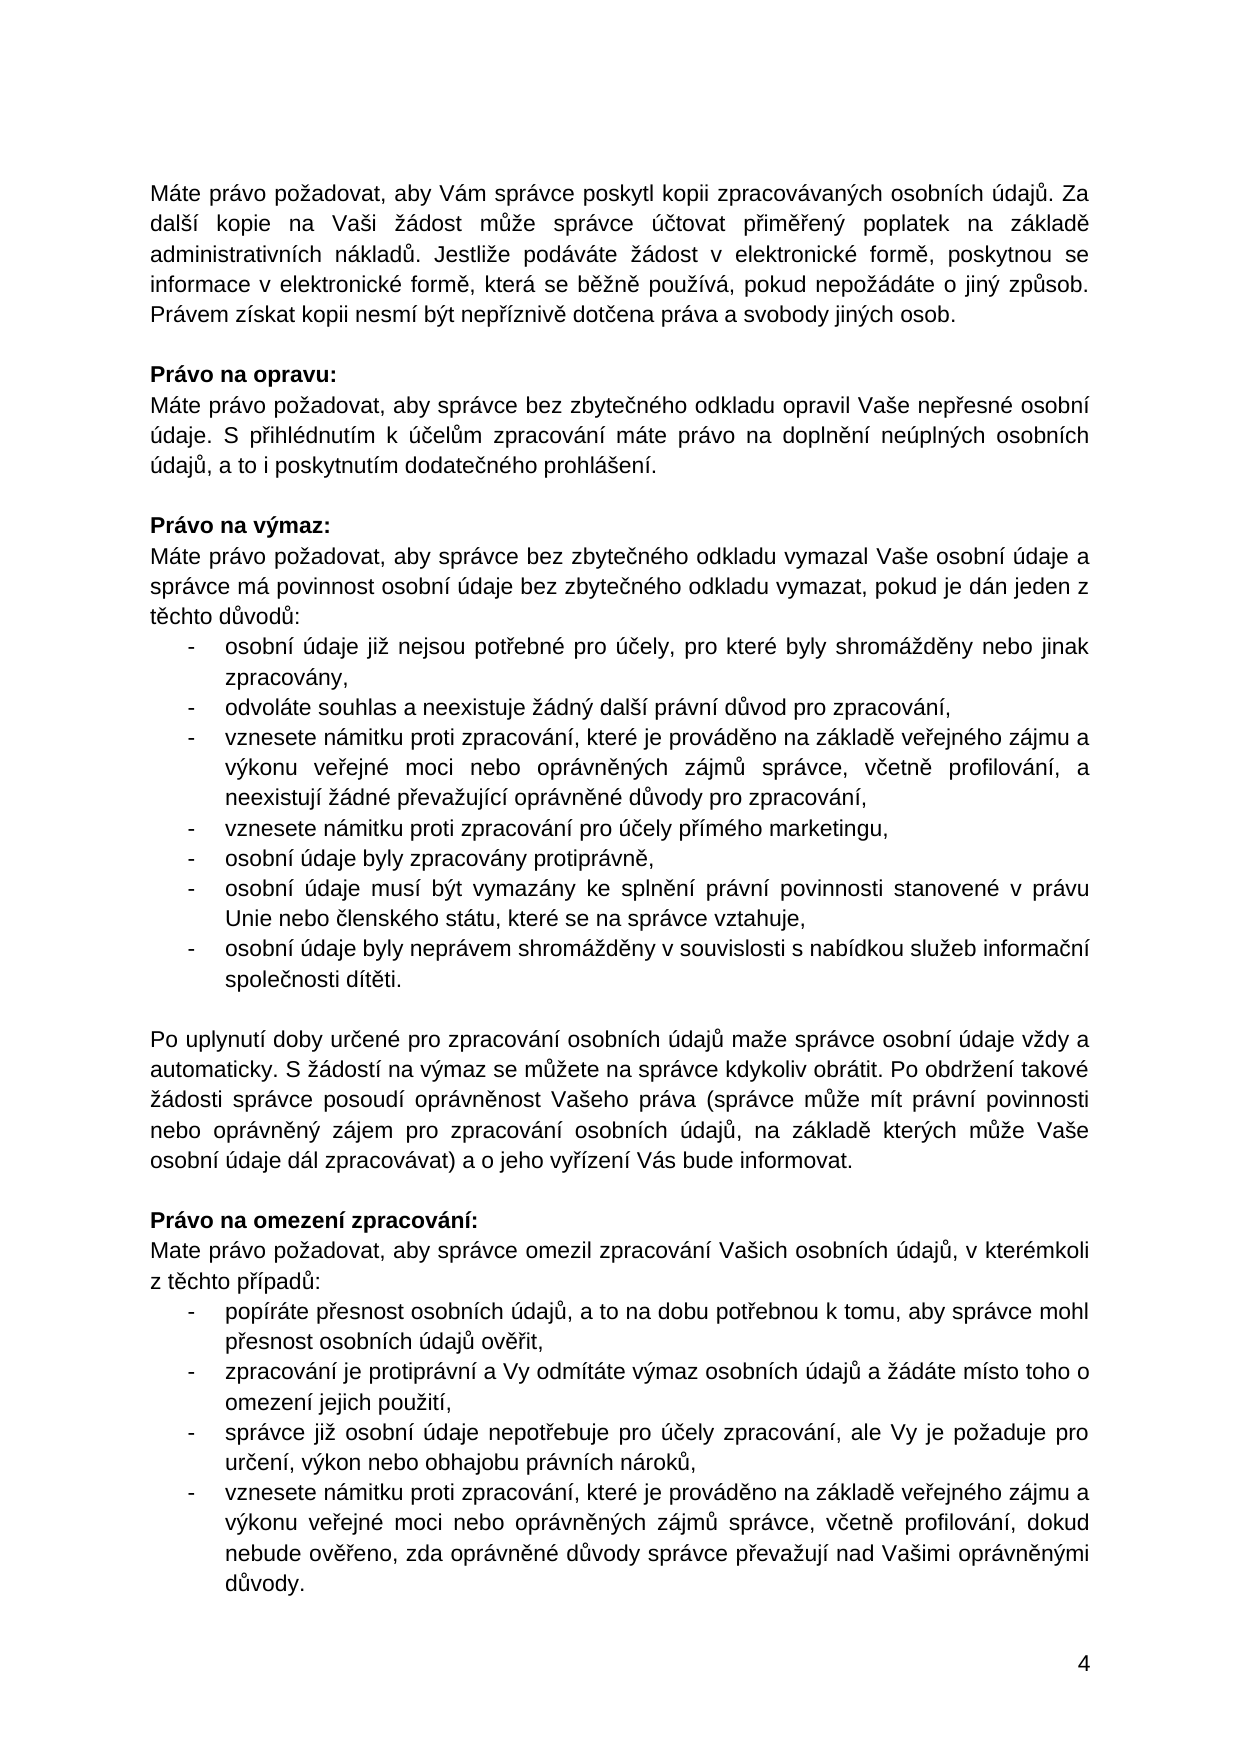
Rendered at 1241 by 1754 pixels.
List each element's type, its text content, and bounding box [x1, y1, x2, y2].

list zpracování je protiprávní a Vy odmítáte výmaz osobních údajů a žádáte místo toho o omezení jejich použití, [187, 1358, 1090, 1415]
list správce již osobní údaje nepotřebuje pro účely zpracování, ale Vy je požaduje pro určení, výkon nebo obhajobu právních nároků, [187, 1419, 1090, 1475]
text Po uplynutí doby určené pro zpracování osobních údajů maže správce osobní údaje vždy a automaticky. S žádostí na výmaz se můžete na správce kdykoliv obrátit. Po obdržení takové žádosti správce posoudí oprávněnost Vašeho práva (správce může mít právní povinnosti nebo oprávněný zájem pro zpracování osobních údajů, na základě kterých může Vaše osobní údaje dál zpracovávat) a o jeho vyřízení Vás bude informovat. [150, 1026, 1090, 1173]
list osobní údaje byly neprávem shromážděny v souvislosti s nabídkou služeb informační společnosti dítěti. [187, 935, 1090, 992]
text Právo na opravu: [150, 361, 1090, 388]
list vznesete námitku proti zpracování, které je prováděno na základě veřejného zájmu a výkonu veřejné moci nebo oprávněných zájmů správce, včetně profilování, a neexistují žádné převažující oprávněné důvody pro zpracování, [187, 724, 1090, 811]
text Právo na výmaz: [150, 512, 1090, 539]
text Mate právo požadovat, aby správce omezil zpracování Vašich osobních údajů, v kterémkoli z těchto případů: [150, 1237, 1090, 1294]
list vznesete námitku proti zpracování, které je prováděno na základě veřejného zájmu a výkonu veřejné moci nebo oprávněných zájmů správce, včetně profilování, dokud nebude ověřeno, zda oprávněné důvody správce převažují nad Vašimi oprávněnými důvody. [187, 1479, 1090, 1596]
list osobní údaje musí být vymazány ke splnění právní povinnosti stanovené v právu Unie nebo členského státu, které se na správce vztahuje, [187, 875, 1090, 932]
list odvoláte souhlas a neexistuje žádný další právní důvod pro zpracování, [187, 694, 1090, 720]
list osobní údaje byly zpracovány protiprávně, [187, 845, 1090, 871]
text Právo na omezení zpracování: [150, 1207, 1090, 1234]
text Máte právo požadovat, aby Vám správce poskytl kopii zpracovávaných osobních údajů. Za další kopie na Vaši žádost může správce účtovat přiměřený poplatek na základě administrativních nákladů. Jestliže podáváte žádost v elektronické formě, poskytnou se informace v elektronické formě, která se běžně používá, pokud nepožádáte o jiný způsob. Právem získat kopii nesmí být nepříznivě dotčena práva a svobody jiných osob. [150, 180, 1090, 327]
list vznesete námitku proti zpracování pro účely přímého marketingu, [187, 814, 1090, 841]
text Máte právo požadovat, aby správce bez zbytečného odkladu opravil Vaše nepřesné osobní údaje. S přihlédnutím k účelům zpracování máte právo na doplnění neúplných osobních údajů, a to i poskytnutím dodatečného prohlášení. [150, 392, 1090, 478]
text Máte právo požadovat, aby správce bez zbytečného odkladu vymazal Vaše osobní údaje a správce má povinnost osobní údaje bez zbytečného odkladu vymazat, pokud je dán jeden z těchto důvodů: [150, 543, 1090, 629]
list osobní údaje již nejsou potřebné pro účely, pro které byly shromážděny nebo jinak zpracovány, [187, 633, 1090, 690]
list popíráte přesnost osobních údajů, a to na dobu potřebnou k tomu, aby správce mohl přesnost osobních údajů ověřit, [187, 1298, 1090, 1354]
